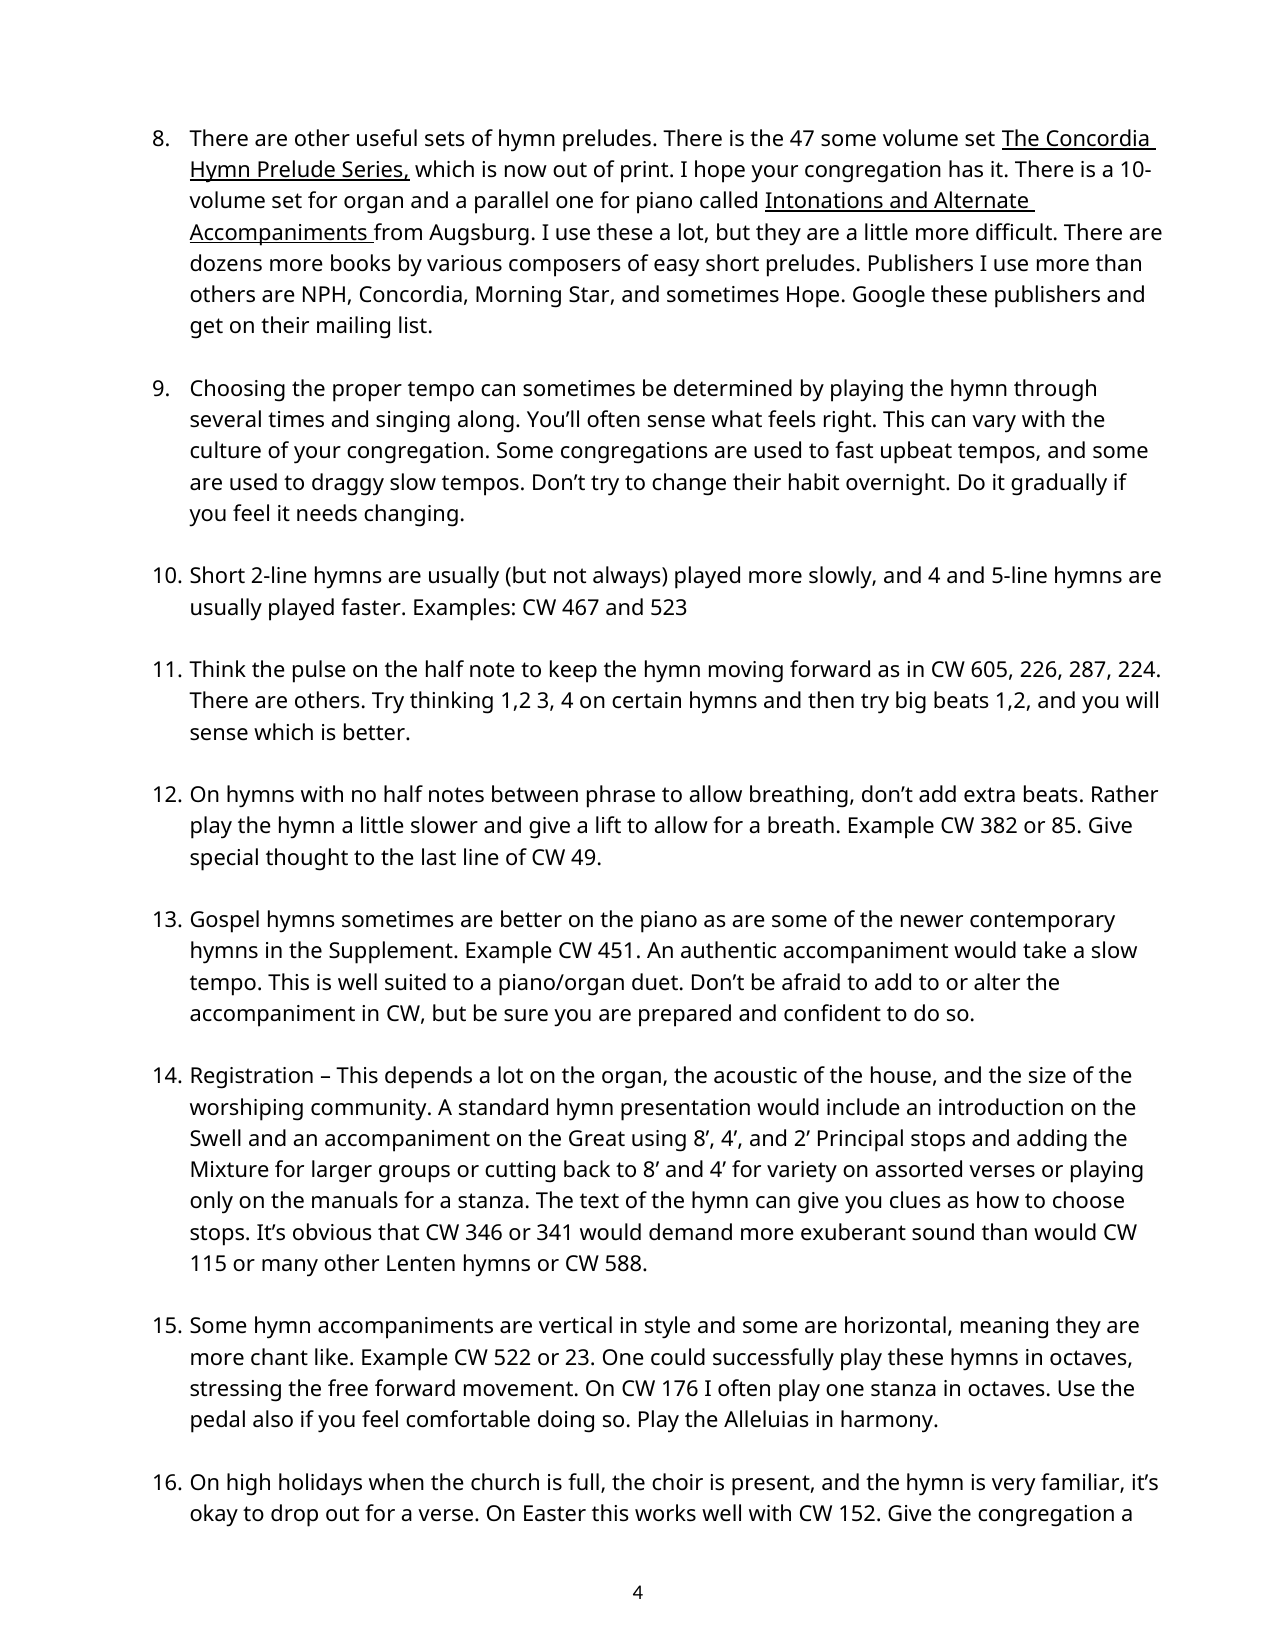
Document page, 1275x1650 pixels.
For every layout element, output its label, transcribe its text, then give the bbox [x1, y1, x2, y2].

list Think the pulse on the half note to keep the hymn moving forward as in CW 605, 226, 287, 224. There are others. Try thinking 1,2 3, 4 on certain hymns and then try big beats 1,2, and you will sense which is better. [152, 652, 1170, 746]
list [152, 1465, 1170, 1527]
list Some hymn accompaniments are vertical in style and some are horizontal, meaning they are more chant like. Example CW 522 or 23. One could successfully play these hymns in octaves, stressing the free forward movement. On CW 176 I often play one stanza in octaves. Use the pedal also if you feel comfortable doing so. Play the Alleluias in harmony. [152, 1309, 1170, 1434]
list Choosing the proper tempo can sometimes be determined by playing the hymn through several times and singing along. You’ll often sense what feels right. This can vary with the culture of your congregation. Some congregations are used to fast upbeat tempos, and some are used to draggy slow tempos. Don’t try to change their habit overnight. Do it gradually if you feel it needs changing. [152, 371, 1170, 527]
list Short 2-line hymns are usually (but not always) played more slowly, and 4 and 5-line hymns are usually played faster. Examples: CW 467 and 523 [152, 559, 1170, 621]
list On hymns with no half notes between phrase to allow breathing, don’t add extra beats. Rather play the hymn a little slower and give a lift to allow for a breath. Example CW 382 or 85. Give special thought to the last line of CW 49. [152, 777, 1170, 871]
list Gospel hymns sometimes are better on the piano as are some of the newer contemporary hymns in the Supplement. Example CW 451. An authentic accompaniment would take a slow tempo. This is well suited to a piano/organ duet. Don’t be afraid to add to or alter the accompaniment in CW, but be sure you are prepared and confident to do so. [152, 902, 1170, 1027]
list There are other useful sets of hymn preludes. There is the 47 some volume set The Concordia Hymn Prelude Series, which is now out of print. I hope your congregation has it. There is a 10-volume set for organ and a parallel one for piano called Intonations and Alternate Accompaniments from Augsburg. I use these a lot, but they are a little more difficult. There are dozens more books by various composers of easy short preludes. Publishers I use more than others are NPH, Concordia, Morning Star, and sometimes Hope. Google these publishers and get on their mailing list. [152, 121, 1170, 340]
list Registration – This depends a lot on the organ, the acoustic of the house, and the size of the worshiping community. A standard hymn presentation would include an introduction on the Swell and an accompaniment on the Great using 8’, 4’, and 2’ Principal stops and adding the Mixture for larger groups or cutting back to 8’ and 4’ for variety on assorted verses or playing only on the manuals for a stanza. The text of the hymn can give you clues as how to choose stops. It’s obvious that CW 346 or 341 would demand more exuberant sound than would CW 115 or many other Lenten hymns or CW 588. [152, 1059, 1170, 1277]
